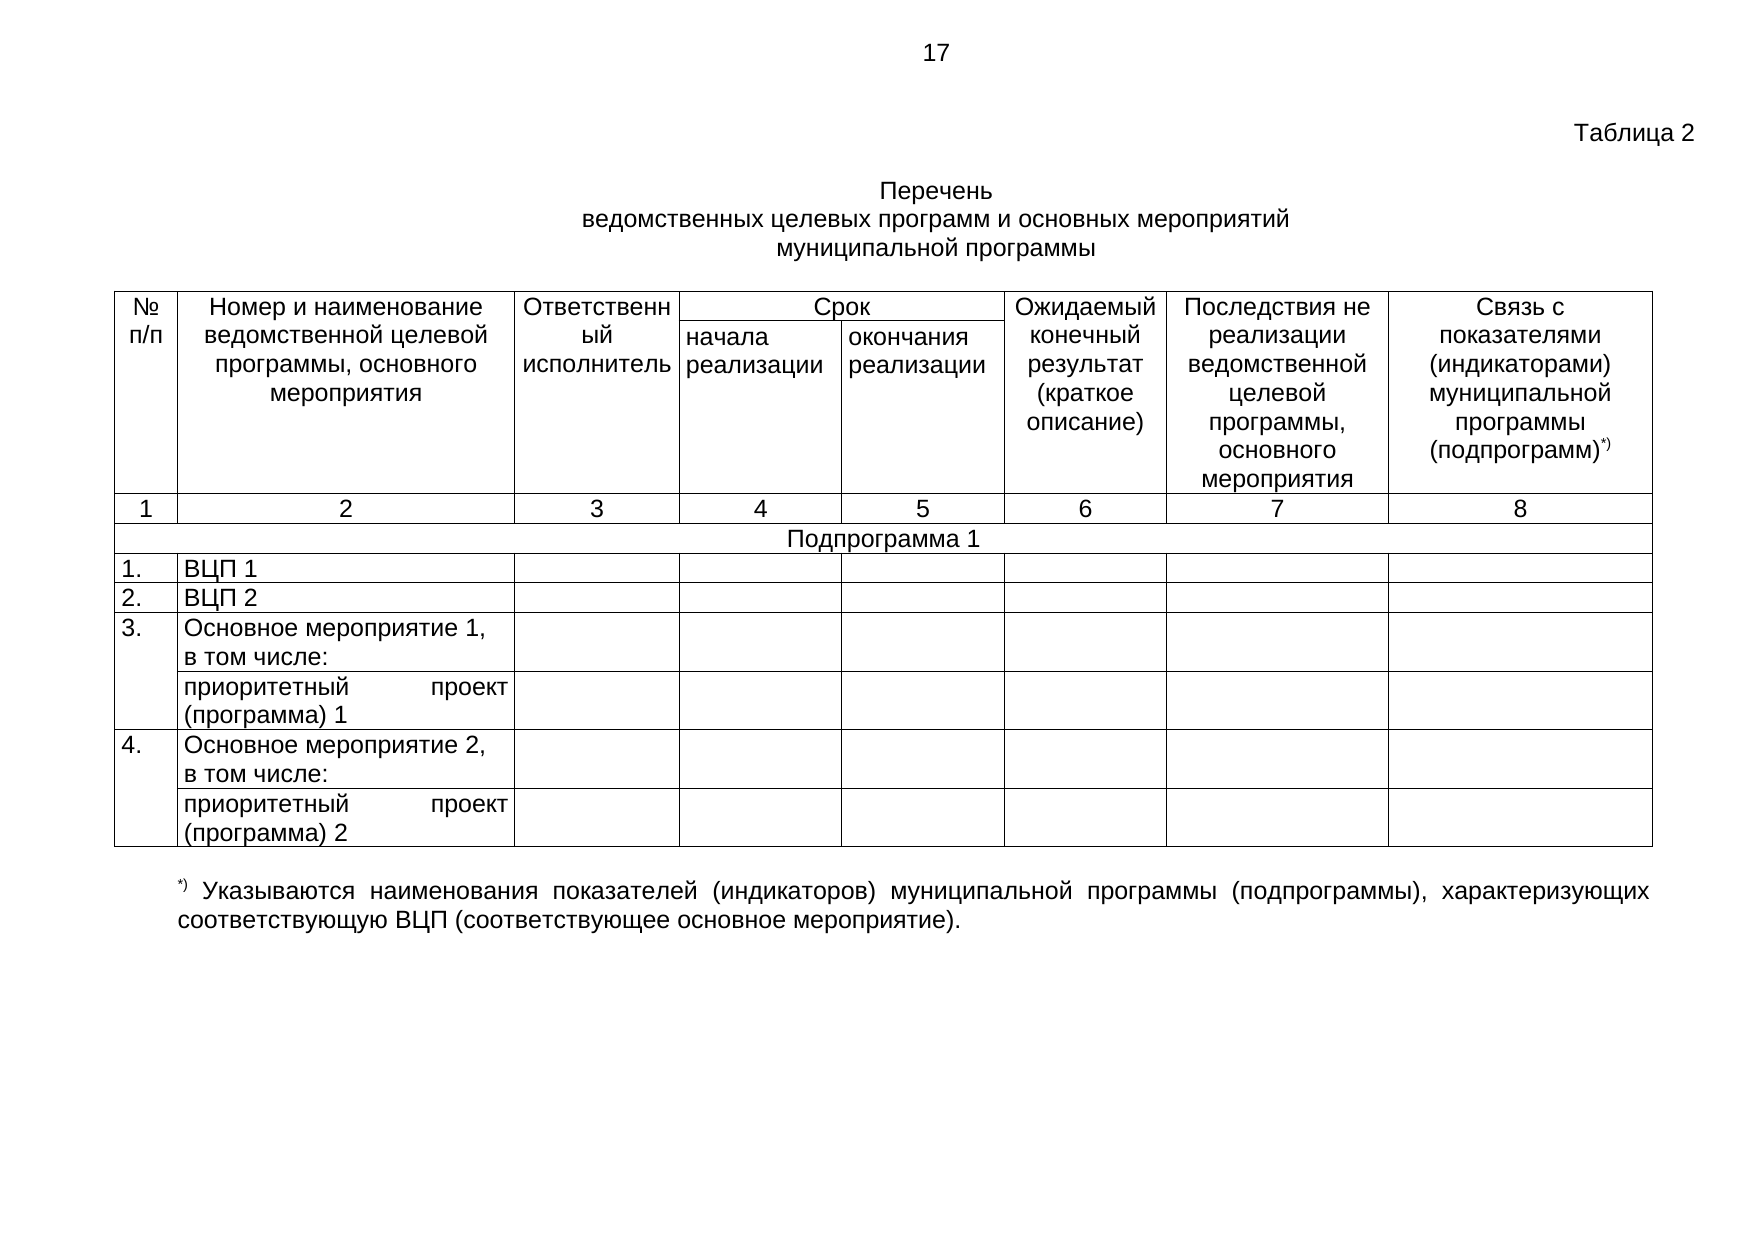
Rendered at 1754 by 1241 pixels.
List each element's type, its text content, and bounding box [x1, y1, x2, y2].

table_cell окончания реализации [842, 321, 1004, 493]
text Перечень [177, 176, 1695, 204]
table_cell 4. [115, 730, 177, 846]
table_cell [515, 554, 679, 582]
table_cell 3 [515, 494, 679, 523]
table_cell [1005, 730, 1166, 788]
table_cell ВЦП 2 [178, 583, 514, 612]
table_cell [842, 583, 1004, 612]
text муниципальной программы [177, 233, 1695, 262]
table_cell [842, 613, 1004, 671]
table_cell [515, 730, 679, 788]
table_cell 1. [115, 554, 177, 582]
table_cell [1389, 613, 1652, 671]
table_cell [1167, 583, 1388, 612]
table_cell [680, 613, 841, 671]
table_cell начала реализации [680, 321, 841, 493]
table_cell [1167, 613, 1388, 671]
table_header Связь с показателями (индикаторами) муниципальной программы (подпрограмм)*) [1389, 292, 1652, 493]
table_cell Основное мероприятие 1, в том числе: [178, 613, 514, 671]
table_cell [1005, 583, 1166, 612]
table_cell приоритетный проект (программа) 2 [178, 789, 514, 846]
table_cell [1167, 730, 1388, 788]
table_cell [515, 613, 679, 671]
table_header Срок [680, 292, 1004, 320]
table_cell 5 [842, 494, 1004, 523]
table_cell [842, 730, 1004, 788]
table_cell [1005, 672, 1166, 729]
table_header Ожидаемый конечный результат (краткое описание) [1005, 292, 1166, 493]
table_header № п/п [115, 292, 177, 493]
table_cell [680, 789, 841, 846]
table_cell [515, 672, 679, 729]
table_cell [1005, 554, 1166, 582]
table_cell [680, 583, 841, 612]
table_cell 3. [115, 613, 177, 729]
table_cell 7 [1167, 494, 1388, 523]
table_header Номер и наименование ведомственной целевой программы, основного мероприятия [178, 292, 514, 493]
table_cell 1 [115, 494, 177, 523]
table_cell [1389, 730, 1652, 788]
table_header Последствия не реализации ведомственной целевой программы, основного мероприятия [1167, 292, 1388, 493]
table_cell [515, 583, 679, 612]
table_cell [515, 789, 679, 846]
table_cell [1389, 583, 1652, 612]
table_cell 4 [680, 494, 841, 523]
table_cell Подпрограмма 1 [115, 524, 1652, 552]
table_cell [680, 554, 841, 582]
table_cell [842, 554, 1004, 582]
table_cell 2 [178, 494, 514, 523]
table_cell 6 [1005, 494, 1166, 523]
table_cell [1389, 789, 1652, 846]
table_cell [1005, 789, 1166, 846]
text *) Указываются наименования показателей (индикаторов) муниципальной программы (подпрограммы), характеризующих соответствующую ВЦП (соответствующее основное мероприятие). [177, 876, 1652, 933]
table_cell ВЦП 1 [178, 554, 514, 582]
table_cell [842, 672, 1004, 729]
table_cell [1389, 672, 1652, 729]
table_cell [1167, 554, 1388, 582]
table_cell 8 [1389, 494, 1652, 523]
table_cell [1005, 613, 1166, 671]
table_cell Основное мероприятие 2, в том числе: [178, 730, 514, 788]
table_header Ответственный исполнитель [515, 292, 679, 493]
table_cell [680, 730, 841, 788]
table_cell [1167, 789, 1388, 846]
table_cell [1389, 554, 1652, 582]
table_cell [842, 789, 1004, 846]
table_cell 2. [115, 583, 177, 612]
table_cell [1167, 672, 1388, 729]
text ведомственных целевых программ и основных мероприятий [177, 204, 1695, 233]
table_cell приоритетный проект (программа) 1 [178, 672, 514, 729]
table_cell [680, 672, 841, 729]
text Таблица 2 [177, 118, 1695, 147]
